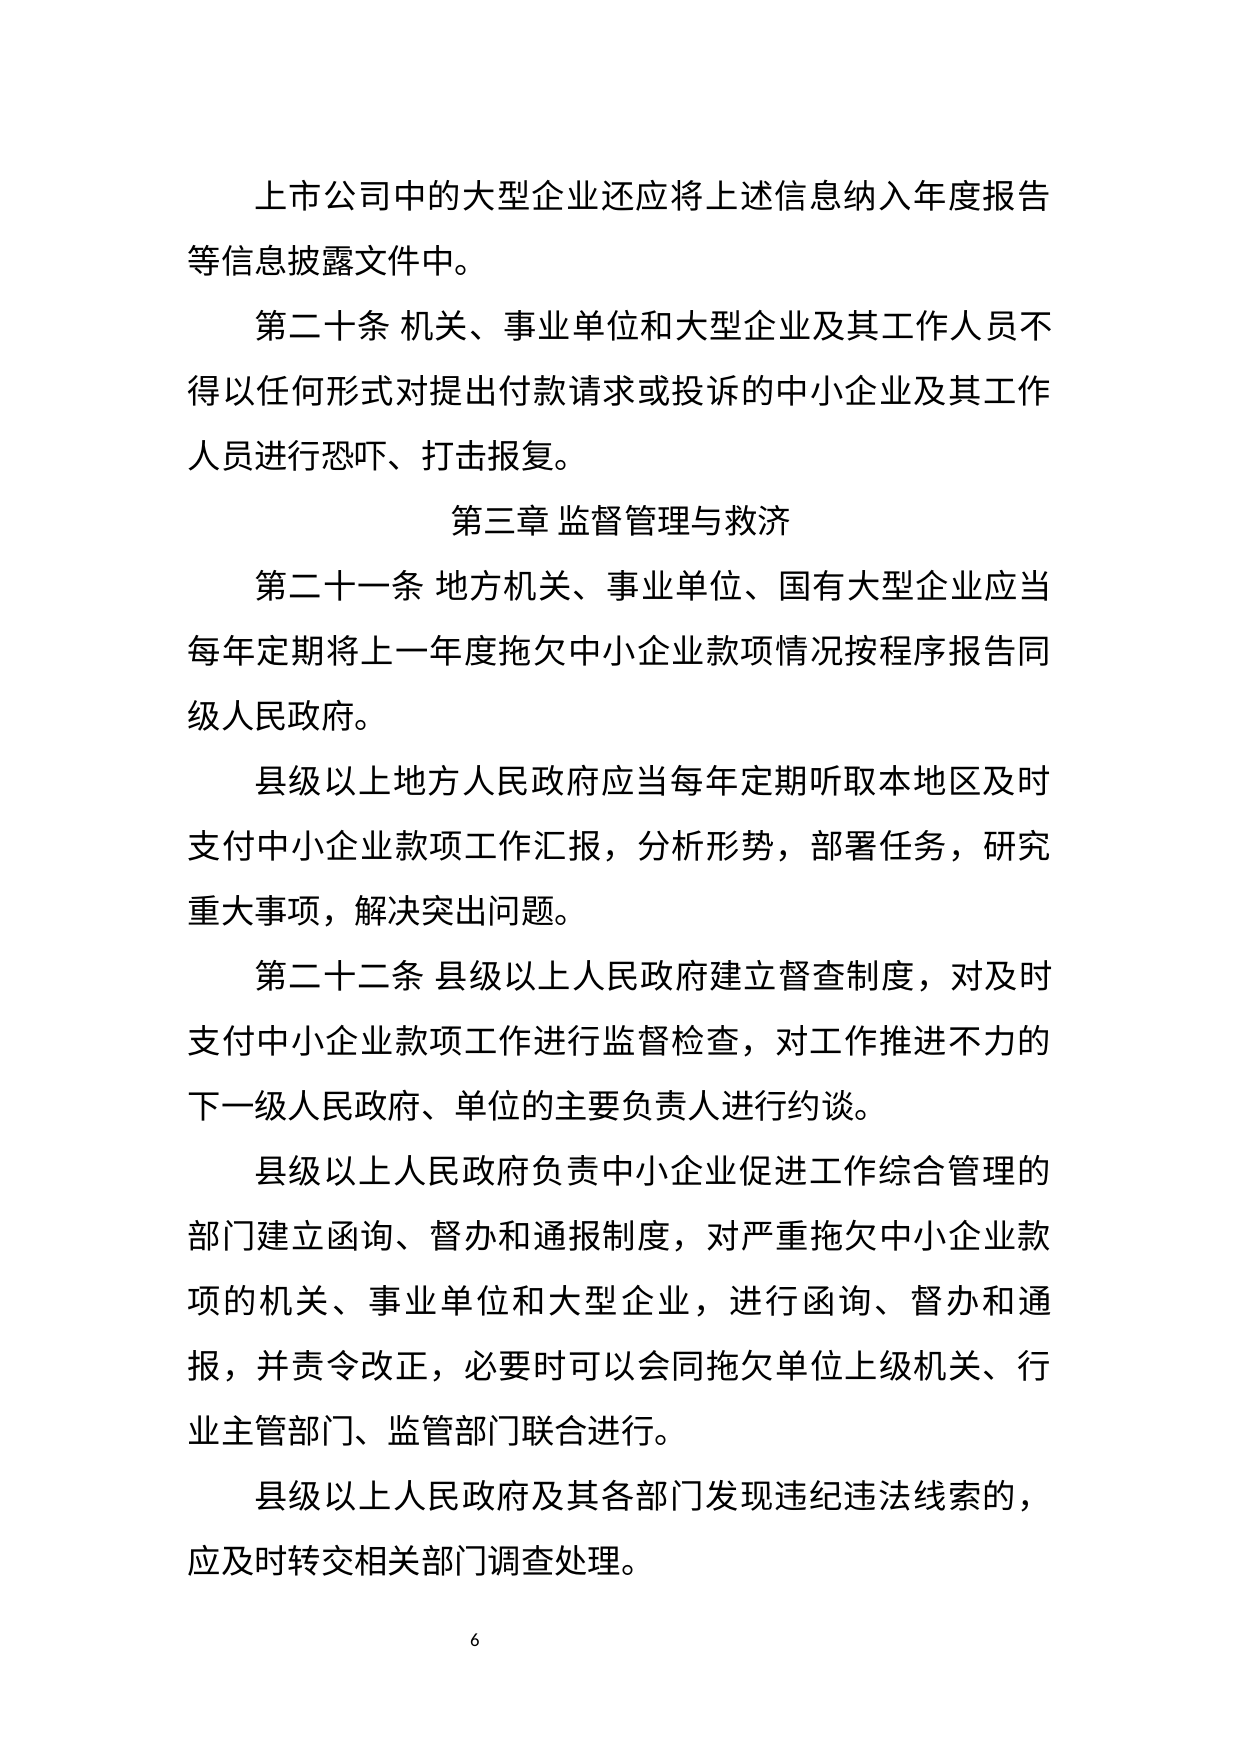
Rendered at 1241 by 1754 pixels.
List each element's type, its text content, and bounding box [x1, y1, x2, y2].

text 第二十一条 地方机关、事业单位、国有大型企业应当每年定期将上一年度拖欠中小企业款项情况按程序报告同级人民政府。 [187, 552, 1053, 747]
text 县级以上人民政府负责中小企业促进工作综合管理的部门建立函询、督办和通报制度，对严重拖欠中小企业款项的机关、事业单位和大型企业，进行函询、督办和通报，并责令改正，必要时可以会同拖欠单位上级机关、行业主管部门、监管部门联合进行。 [187, 1137, 1053, 1462]
text 县级以上地方人民政府应当每年定期听取本地区及时支付中小企业款项工作汇报，分析形势，部署任务，研究重大事项，解决突出问题。 [187, 747, 1053, 942]
text 第二十条 机关、事业单位和大型企业及其工作人员不得以任何形式对提出付款请求或投诉的中小企业及其工作人员进行恐吓、打击报复。 [187, 292, 1053, 487]
text 第三章 监督管理与救济 [187, 487, 1053, 552]
text 上市公司中的大型企业还应将上述信息纳入年度报告等信息披露文件中。 [187, 162, 1053, 292]
text 县级以上人民政府及其各部门发现违纪违法线索的，应及时转交相关部门调查处理。 [187, 1462, 1053, 1592]
text 第二十二条 县级以上人民政府建立督查制度，对及时支付中小企业款项工作进行监督检查，对工作推进不力的下一级人民政府、单位的主要负责人进行约谈。 [187, 942, 1053, 1137]
